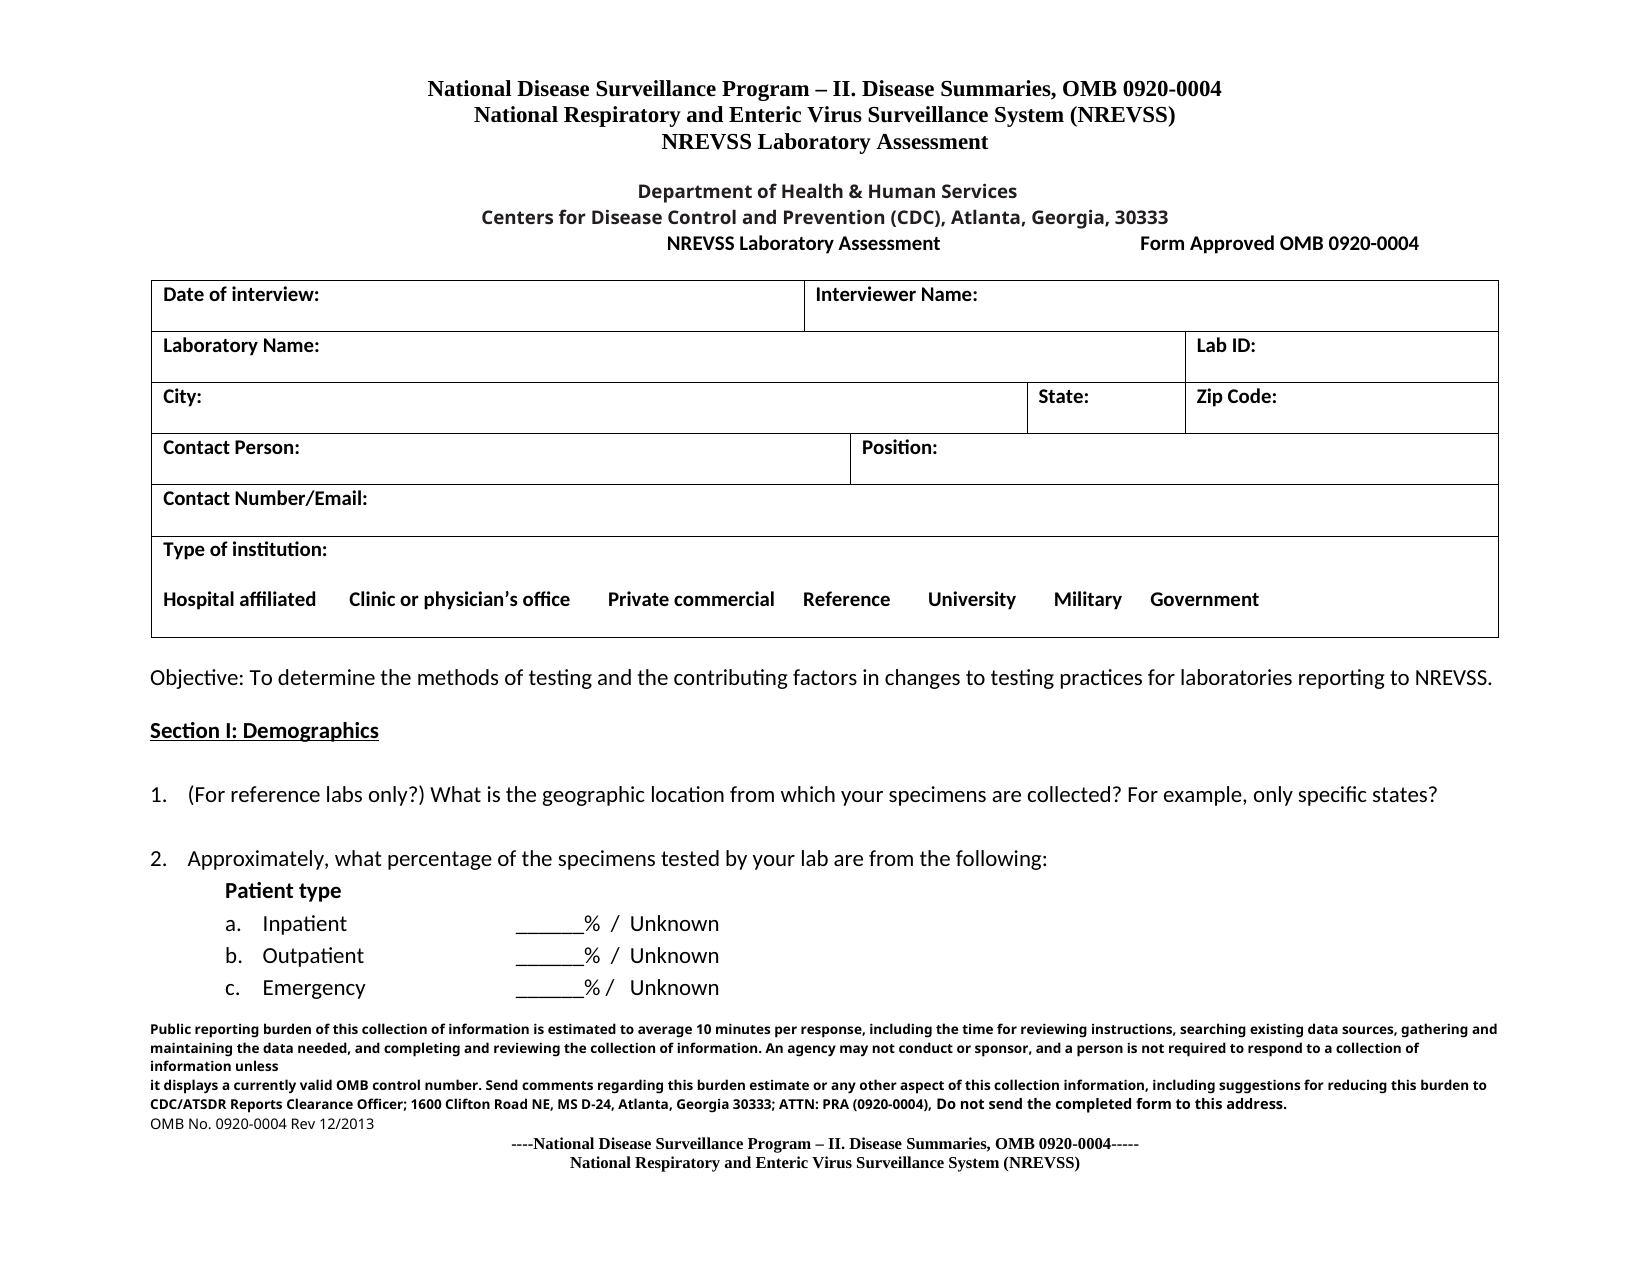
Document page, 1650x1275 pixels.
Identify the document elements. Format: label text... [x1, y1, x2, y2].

table_header Date of interview: [152, 281, 804, 331]
table_header Interviewer Name: [805, 281, 1498, 331]
table_cell Lab ID: [1186, 332, 1498, 382]
table_cell City: [152, 383, 1027, 433]
table_cell Zip Code: [1186, 383, 1498, 433]
text Objective: To determine the methods of testing and the contributing factors in changes to testing practices for laboratories reporting to NREVSS. [150, 663, 1500, 691]
list Section I: Demographics [150, 716, 1500, 744]
table_cell Contact Number/Email: [152, 485, 1498, 536]
table_cell Laboratory Name: [152, 332, 1185, 382]
table_cell Type of institution: Hospital affiliated Clinic or physician’s office Private commercial Reference University Military Government [152, 537, 1498, 637]
table_cell Position: [851, 434, 1498, 484]
list Outpatient ______% / Unknown [225, 941, 1500, 969]
text NREVSS Laboratory Assessment Form Approved OMB 0920-0004 [150, 230, 1500, 255]
list Emergency ______% / Unknown [225, 973, 1500, 1001]
list Inpatient ______% / Unknown [225, 909, 1500, 937]
table_cell State: [1028, 383, 1185, 433]
table_cell Contact Person: [152, 434, 850, 484]
list Approximately, what percentage of the specimens tested by your lab are from the following: [150, 844, 1500, 872]
list (For reference labs only?) What is the geographic location from which your specimens are collected? For example, only specific states? [150, 780, 1500, 808]
list Patient type [225, 877, 1500, 905]
